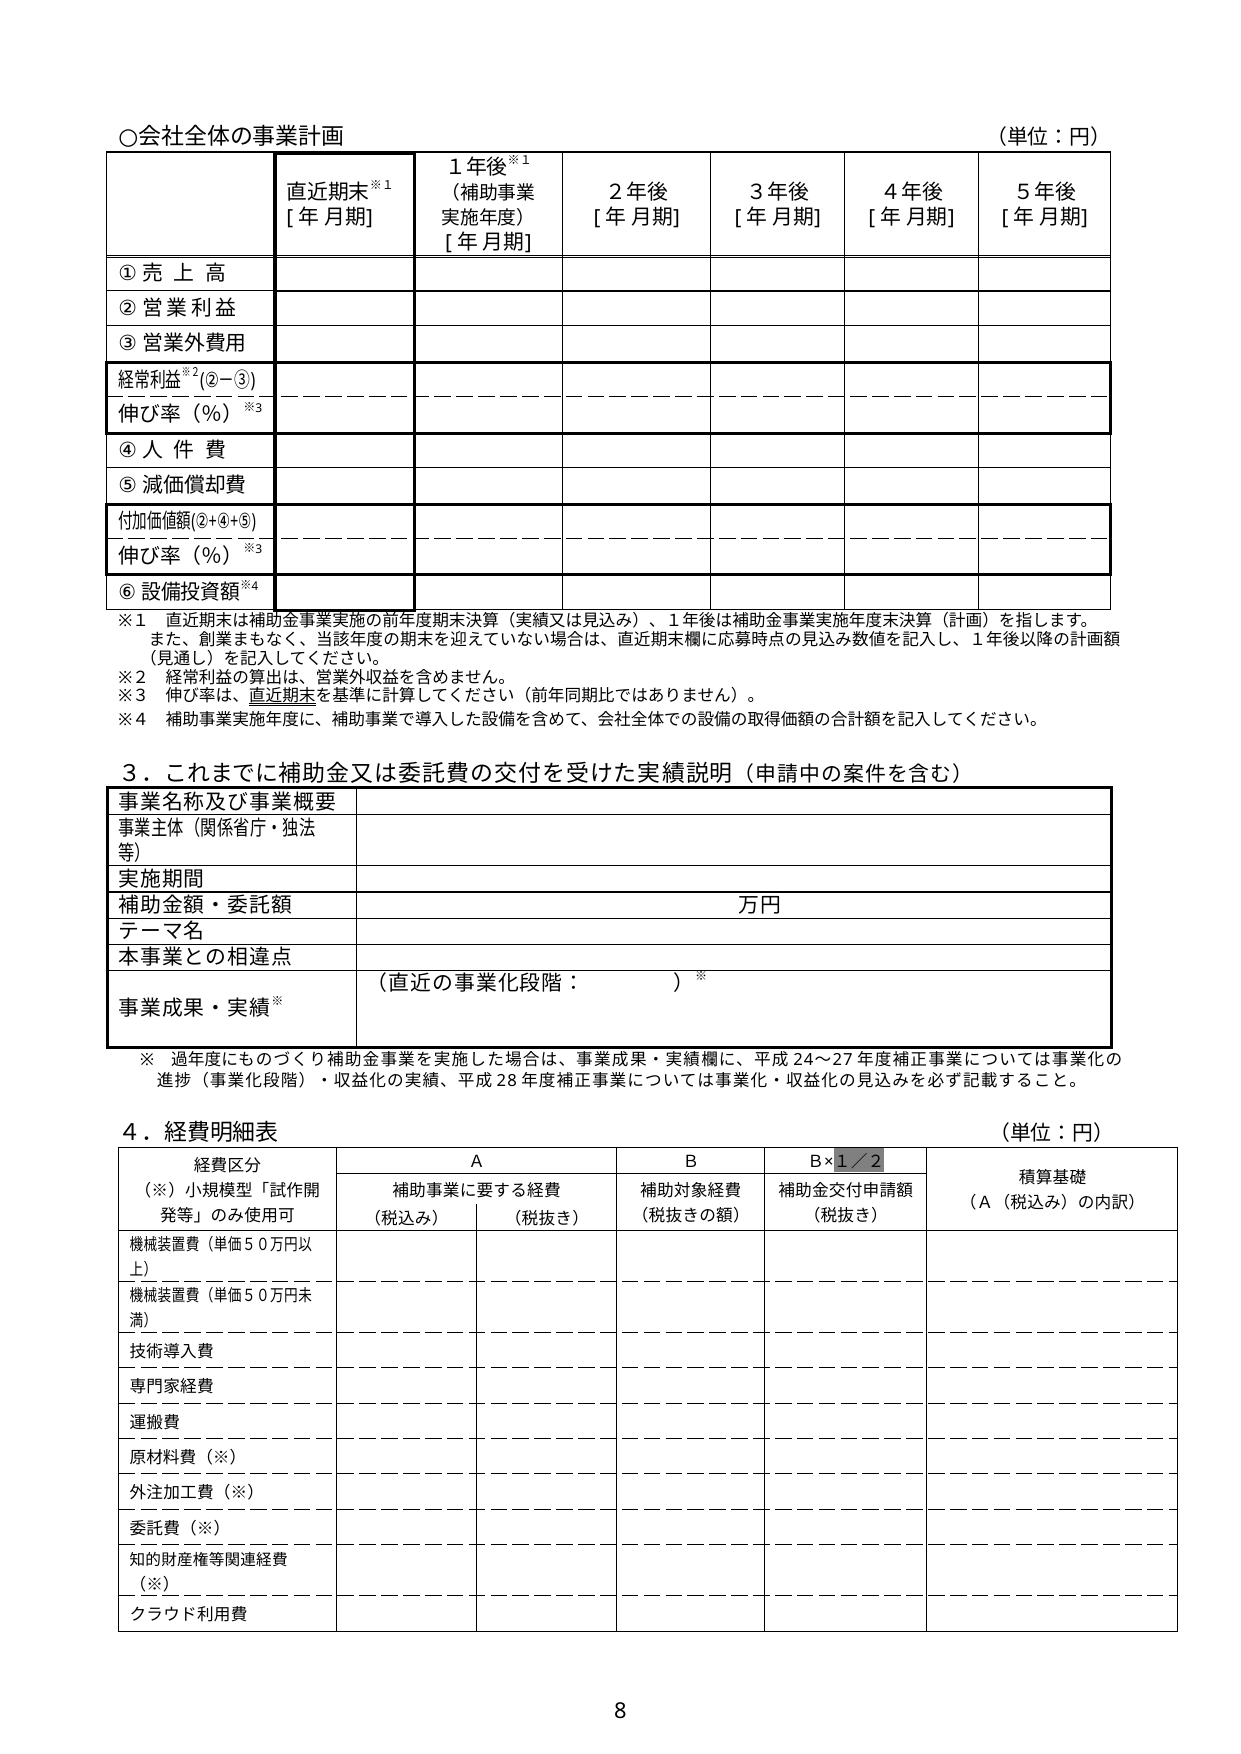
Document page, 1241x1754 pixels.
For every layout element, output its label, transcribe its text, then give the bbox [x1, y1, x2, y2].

table_cell [845, 576, 978, 609]
table_cell [416, 326, 562, 361]
table_cell [711, 364, 844, 396]
table_cell 補助事業に要する経費 [337, 1174, 616, 1203]
table_cell [617, 1473, 764, 1509]
table_header ２年後 [ 年 月期] [563, 153, 710, 254]
table_cell [617, 1231, 764, 1281]
table_cell クラウド利用費 [119, 1595, 336, 1631]
table_cell [416, 538, 562, 573]
table_cell [845, 364, 978, 396]
table_cell [927, 1595, 1177, 1631]
table_cell [357, 919, 1110, 943]
table_cell [477, 1403, 616, 1438]
table_cell [277, 468, 413, 502]
table_cell [563, 468, 710, 502]
table_header 直近期末※１ [ 年 月期] [277, 155, 413, 254]
table_cell [477, 1544, 616, 1595]
table_cell ① 売上高 [107, 258, 273, 290]
table_cell [563, 538, 710, 573]
table_cell [337, 1473, 476, 1509]
table_cell 付加価値額(②+④+⑤) [108, 506, 273, 538]
table_cell [927, 1473, 1177, 1509]
table_cell [277, 538, 413, 573]
table_cell [711, 506, 844, 538]
table_cell [979, 258, 1110, 290]
table_cell [337, 1367, 476, 1402]
table_cell [765, 1473, 926, 1509]
table_cell [337, 1332, 476, 1367]
text ※２ 経常利益の算出は、営業外収益を含めません。 [118, 668, 1122, 687]
table_cell [416, 435, 562, 467]
table_cell ③ 営業外費用 [107, 326, 273, 361]
table_cell [337, 1595, 476, 1631]
table_cell 委託費（※） [119, 1509, 336, 1544]
table_cell 機械装置費（単価５０万円以上） [119, 1231, 336, 1281]
table_cell [416, 576, 562, 609]
table_cell [477, 1231, 616, 1281]
table_cell [617, 1509, 764, 1544]
table_cell 伸び率（％）※3 [108, 538, 273, 573]
table_cell 経常利益※２(②－③) [108, 364, 273, 396]
table_cell [711, 292, 844, 325]
table_header Ａ [337, 1148, 616, 1173]
table_cell [477, 1281, 616, 1332]
table_cell [477, 1438, 616, 1473]
table_cell [711, 576, 844, 609]
table_cell [711, 326, 844, 361]
table_cell [563, 292, 710, 325]
table_cell [337, 1403, 476, 1438]
table_cell [563, 506, 710, 538]
table_cell [563, 435, 710, 467]
text ※３ 伸び率は、直近期末を基準に計算してください（前年同期比ではありません）。 [118, 687, 1122, 706]
table_cell [765, 1544, 926, 1595]
table_cell [277, 292, 413, 325]
table_cell ④ 人件費 [107, 435, 273, 467]
table_cell [277, 576, 413, 609]
table_cell ② 営業利益 [107, 291, 273, 325]
table_cell [845, 506, 978, 538]
table_cell 専門家経費 [119, 1367, 336, 1402]
table_cell 事業成果・実績※ [109, 971, 356, 1046]
table_cell [765, 1332, 926, 1367]
table_cell [979, 292, 1110, 325]
table_cell [357, 815, 1110, 865]
table_cell [765, 1367, 926, 1402]
text また、創業まもなく、当該年度の期末を迎えていない場合は、直近期末欄に応募時点の見込み数値を記入し、１年後以降の計画額（見通し）を記入してください。 [140, 631, 1122, 668]
table_cell [979, 396, 1109, 432]
table_header [357, 789, 1110, 814]
table_header [107, 153, 273, 254]
table_cell ⑥ 設備投資額※4 [107, 576, 273, 609]
table_cell [416, 364, 562, 396]
table_cell [477, 1367, 616, 1402]
table_cell [416, 396, 562, 432]
table_cell [845, 468, 978, 502]
table_cell [416, 468, 562, 502]
table_cell [617, 1438, 764, 1473]
table_header 事業名称及び事業概要 [109, 789, 356, 814]
table_cell [711, 468, 844, 502]
text ４．経費明細表 （単位：円） [118, 1115, 1122, 1147]
table_cell 運搬費 [119, 1403, 336, 1438]
text ３．これまでに補助金又は委託費の交付を受けた実績説明（申請中の案件を含む） [118, 761, 1122, 786]
table_cell [337, 1281, 476, 1332]
table_cell 外注加工費（※） [119, 1473, 336, 1509]
table_cell [277, 258, 413, 290]
table_header Ｂ [617, 1148, 764, 1173]
table_cell [337, 1231, 476, 1281]
table_header 経費区分 （※）小規模型「試作開発等」のみ使用可 [119, 1148, 336, 1229]
table_cell 万円 [357, 893, 1110, 917]
table_cell [711, 258, 844, 290]
table_header １年後※１ （補助事業 実施年度） [ 年 月期] [416, 153, 562, 254]
table_cell [563, 364, 710, 396]
table_cell [765, 1231, 926, 1281]
table_cell [337, 1438, 476, 1473]
table_cell [711, 396, 844, 432]
table_cell [617, 1403, 764, 1438]
table_cell [357, 945, 1110, 969]
table_cell 補助金額・委託額 [109, 893, 356, 917]
table_cell [563, 326, 710, 361]
table_cell [927, 1281, 1177, 1332]
table_cell [477, 1332, 616, 1367]
table_cell [979, 468, 1110, 502]
table_cell [979, 538, 1109, 573]
table_cell [765, 1281, 926, 1332]
table_cell 実施期間 [109, 866, 356, 891]
table_cell [845, 292, 978, 325]
table_cell [927, 1403, 1177, 1438]
table_cell （直近の事業化段階： ）※ [357, 971, 1110, 1046]
table_cell [765, 1509, 926, 1544]
table_cell [765, 1403, 926, 1438]
table_cell [979, 576, 1110, 609]
table_cell [845, 435, 978, 467]
table_cell 機械装置費（単価５０万円未満） [119, 1281, 336, 1332]
table_cell 補助金交付申請額 （税抜き） [765, 1174, 926, 1229]
table_cell ⑤ 減価償却費 [107, 468, 273, 502]
table_cell [927, 1509, 1177, 1544]
table_cell [477, 1473, 616, 1509]
table_cell 伸び率（％）※3 [108, 396, 273, 432]
table_cell [357, 866, 1110, 891]
table_cell [979, 326, 1110, 361]
table_header 積算基礎 （Ａ（税込み）の内訳） [927, 1148, 1177, 1229]
table_cell [845, 258, 978, 290]
table_cell [927, 1544, 1177, 1595]
table_cell [927, 1367, 1177, 1402]
table_cell [277, 435, 413, 467]
table_cell [617, 1367, 764, 1402]
table_cell [277, 396, 413, 432]
table_cell [477, 1509, 616, 1544]
table_cell [563, 576, 710, 609]
table_cell [563, 396, 710, 432]
text ※ 過年度にものづくり補助金事業を実施した場合は、事業成果・実績欄に、平成24～27年度補正事業については事業化の進捗（事業化段階）・収益化の実績、平成28年度補正事業については事業化・収益化の見込みを必ず記載すること。 [140, 1049, 1122, 1090]
table_cell [617, 1595, 764, 1631]
table_cell 原材料費（※） [119, 1438, 336, 1473]
table_cell 知的財産権等関連経費（※） [119, 1544, 336, 1595]
table_cell [337, 1509, 476, 1544]
table_cell [477, 1595, 616, 1631]
table_cell [617, 1281, 764, 1332]
text ※１ 直近期末は補助金事業実施の前年度期末決算（実績又は見込み）、１年後は補助金事業実施年度末決算（計画）を指します。 [118, 612, 1122, 631]
table_cell [927, 1231, 1177, 1281]
table_header Ｂ×１／２ [765, 1148, 926, 1173]
table_cell [277, 506, 413, 538]
table_cell [845, 326, 978, 361]
table_cell 技術導入費 [119, 1332, 336, 1367]
table_cell （税抜き） [477, 1204, 616, 1229]
table_cell [927, 1332, 1177, 1367]
table_header ５年後 [ 年 月期] [979, 153, 1110, 254]
table_cell [765, 1438, 926, 1473]
table_cell [711, 538, 844, 573]
table_header ３年後 [ 年 月期] [711, 153, 844, 254]
table_cell 補助対象経費 （税抜きの額） [617, 1174, 764, 1229]
table_cell [277, 364, 413, 396]
table_cell [416, 292, 562, 325]
table_cell [277, 326, 413, 361]
table_cell （税込み） [337, 1204, 476, 1229]
text ○会社全体の事業計画 （単位：円） [118, 118, 1122, 151]
table_cell [416, 506, 562, 538]
table_cell [711, 435, 844, 467]
table_cell [927, 1438, 1177, 1473]
table_header ４年後 [ 年 月期] [845, 153, 978, 254]
table_cell テーマ名 [109, 919, 356, 943]
table_cell [416, 258, 562, 290]
table_cell [979, 435, 1110, 467]
table_cell [765, 1595, 926, 1631]
table_cell [337, 1544, 476, 1595]
table_cell [617, 1332, 764, 1367]
table_cell 本事業との相違点 [109, 945, 356, 969]
table_cell [617, 1544, 764, 1595]
table_cell [979, 506, 1109, 538]
table_cell [979, 364, 1109, 396]
table_cell [845, 396, 978, 432]
table_cell 事業主体（関係省庁・独法等） [109, 815, 356, 865]
table_cell [563, 258, 710, 290]
table_cell [845, 538, 978, 573]
text ※４ 補助事業実施年度に、補助事業で導入した設備を含めて、会社全体での設備の取得価額の合計額を記入してください。 [118, 706, 1122, 730]
